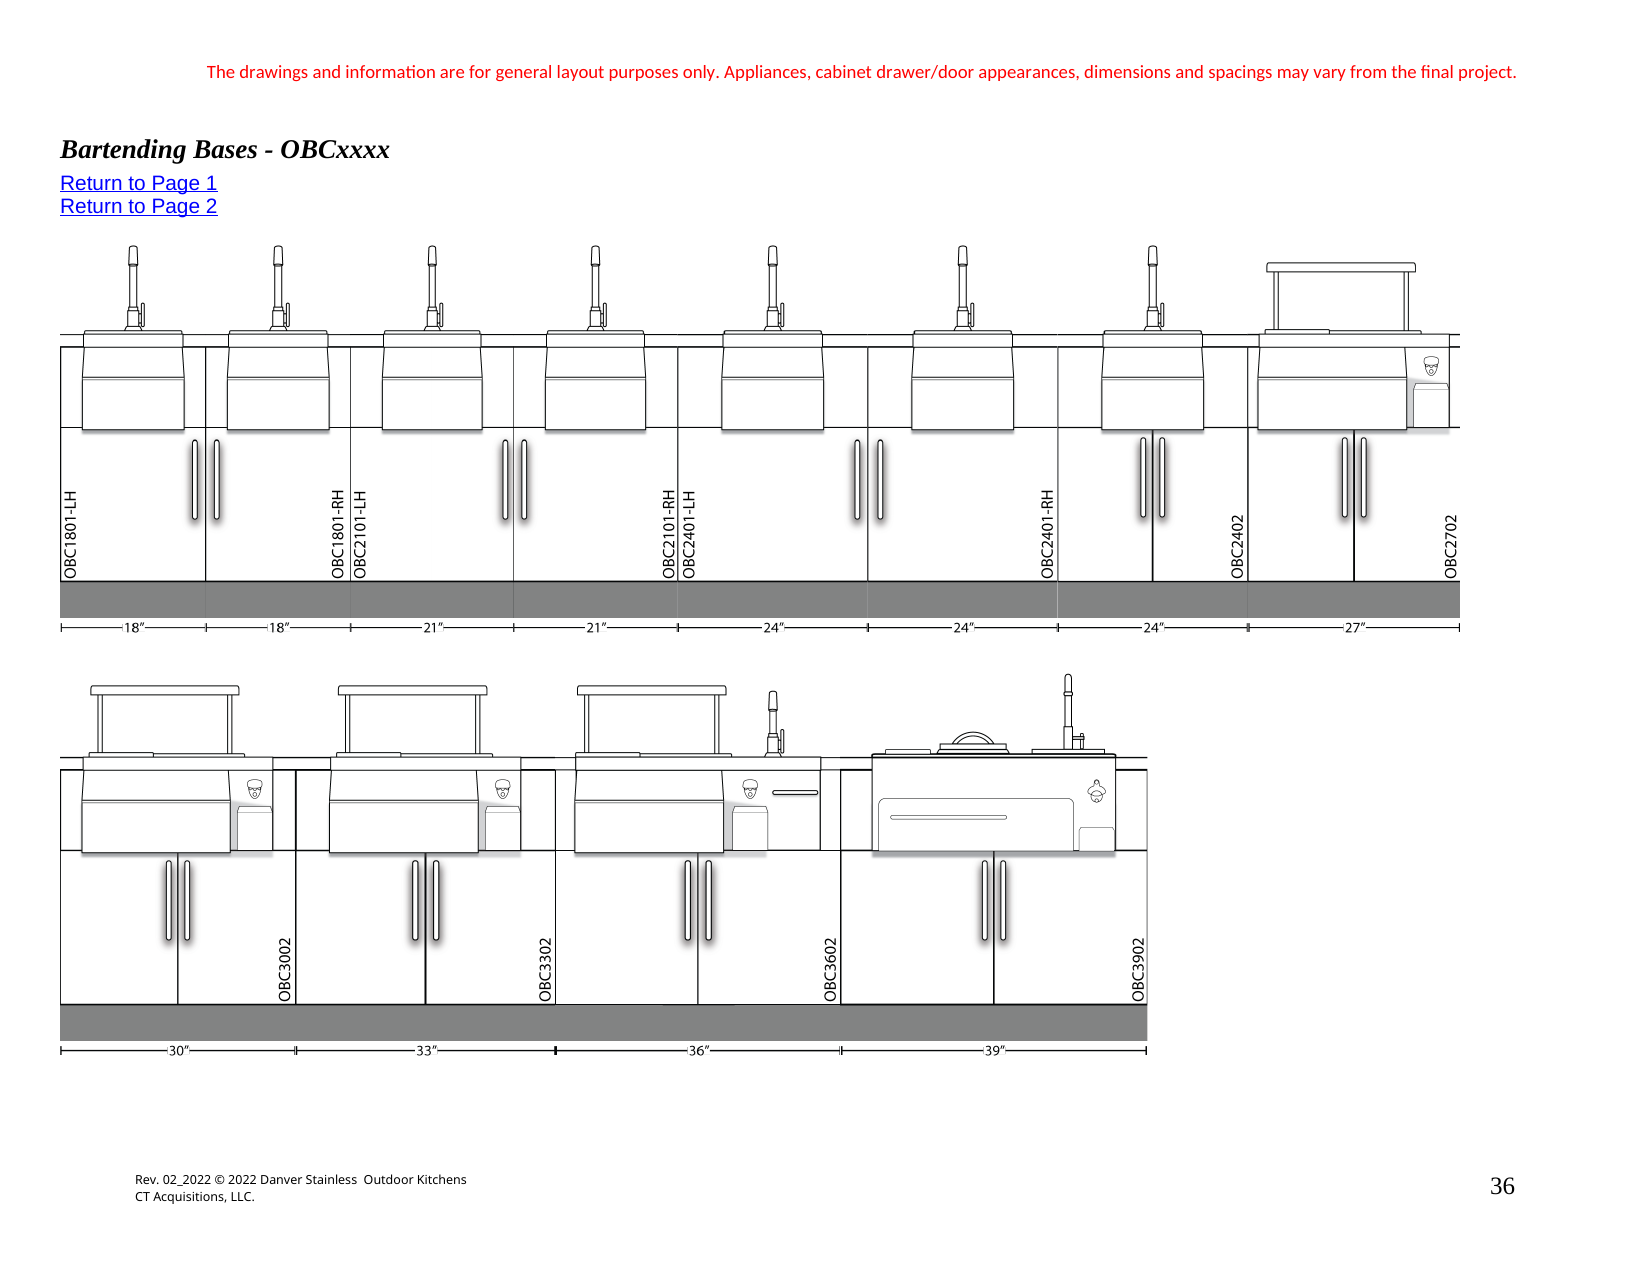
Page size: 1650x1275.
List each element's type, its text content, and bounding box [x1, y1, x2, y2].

text Return to Page 2 [60, 194, 1590, 218]
picture [60, 243, 1460, 637]
picture [60, 666, 1148, 1060]
subtitle Bartending Bases - OBCxxxx [60, 133, 1590, 164]
